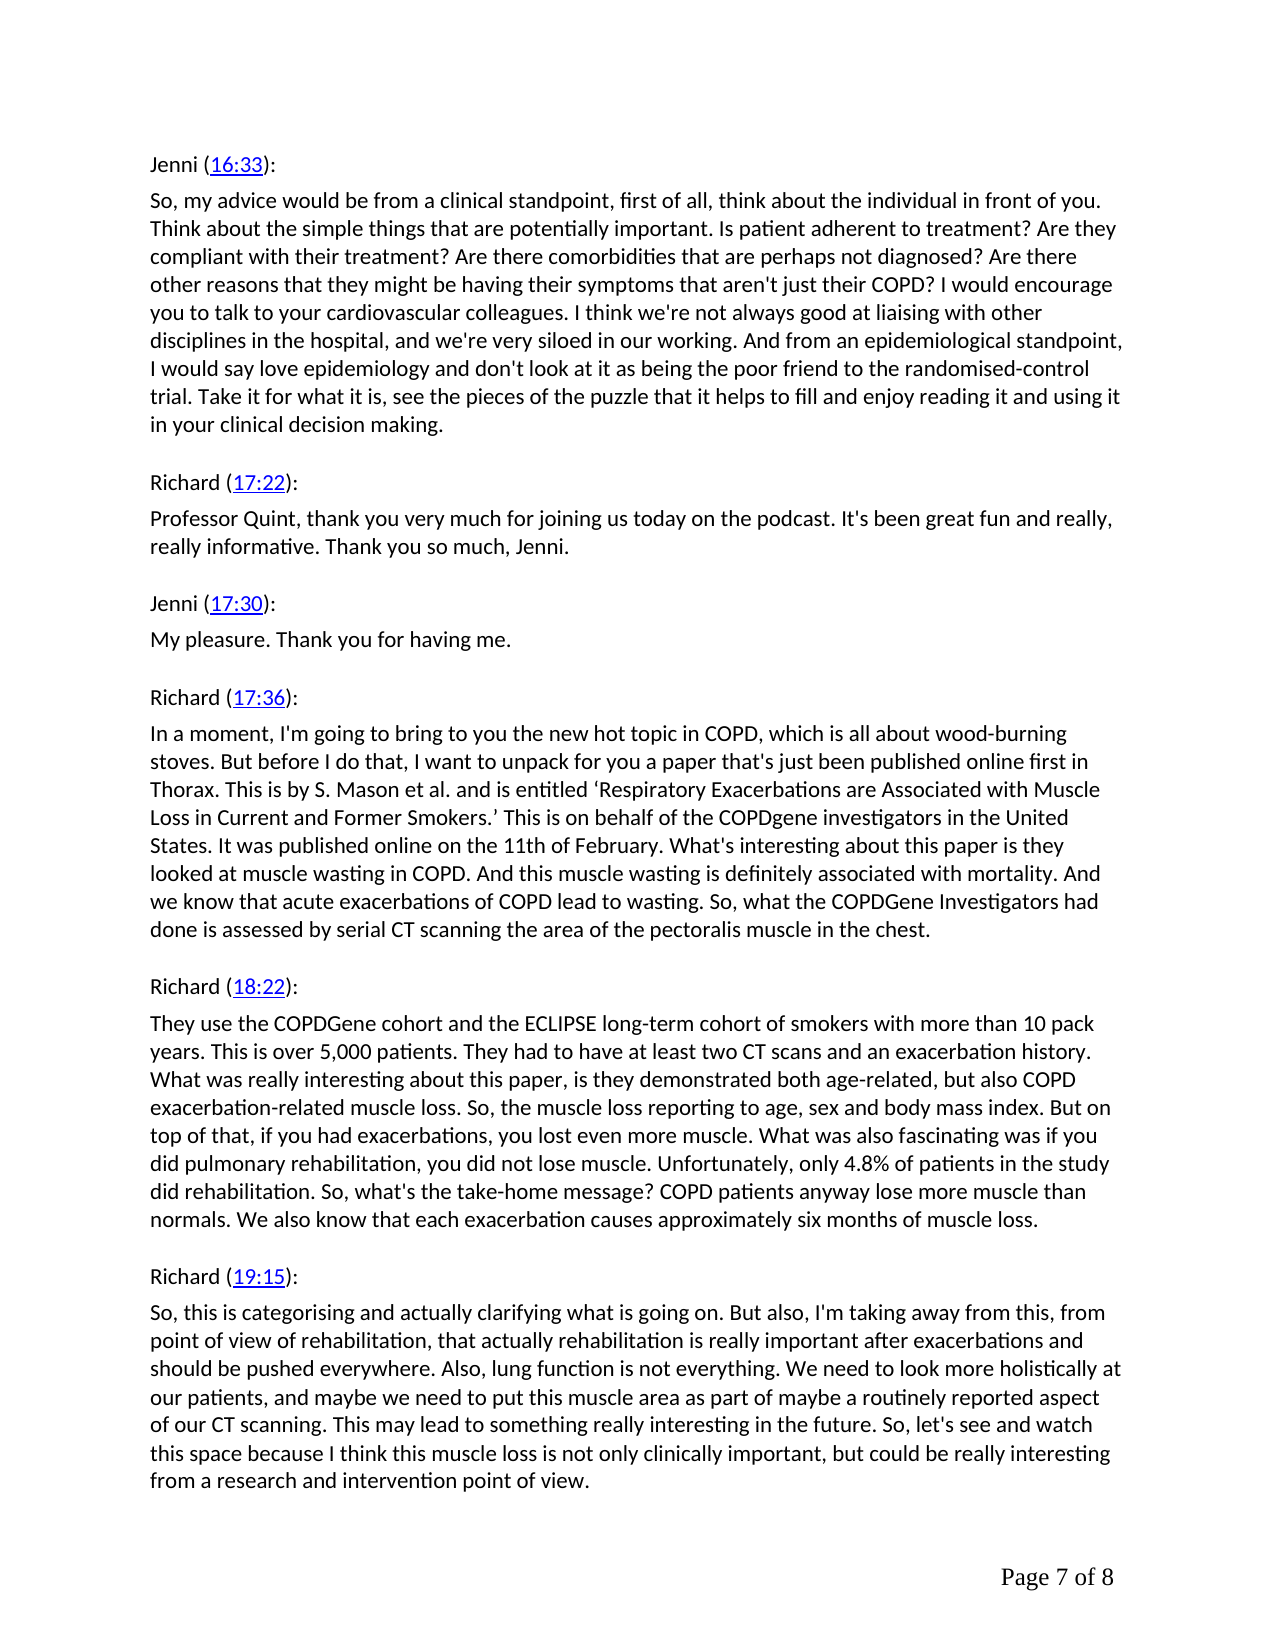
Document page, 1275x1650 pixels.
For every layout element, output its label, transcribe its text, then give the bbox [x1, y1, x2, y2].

text Richard (17:36): [150, 683, 1125, 711]
text Richard (18:22): [150, 972, 1125, 1001]
text Jenni (16:33): [150, 150, 1125, 178]
text My pleasure. Thank you for having me. [150, 626, 1125, 654]
text So, this is categorising and actually clarifying what is going on. But also, I'm taking away from this, from point of view of rehabilitation, that actually rehabilitation is really important after exacerbations and should be pushed everywhere. Also, lung function is not everything. We need to look more holistically at our patients, and maybe we need to put this muscle area as part of maybe a routinely reported aspect of our CT scanning. This may lead to something really interesting in the future. So, let's see and watch this space because I think this muscle loss is not only clinically important, but could be really interesting from a research and intervention point of view. [150, 1298, 1125, 1495]
text So, my advice would be from a clinical standpoint, first of all, think about the individual in front of you. Think about the simple things that are potentially important. Is patient adherent to treatment? Are they compliant with their treatment? Are there comorbidities that are perhaps not diagnosed? Are there other reasons that they might be having their symptoms that aren't just their COPD? I would encourage you to talk to your cardiovascular colleagues. I think we're not always good at liaising with other disciplines in the hospital, and we're very siloed in our working. And from an epidemiological standpoint, I would say love epidemiology and don't look at it as being the poor friend to the randomised-control trial. Take it for what it is, see the pieces of the puzzle that it helps to fill and enjoy reading it and using it in your clinical decision making. [150, 186, 1125, 438]
text Richard (19:15): [150, 1262, 1125, 1290]
text They use the COPDGene cohort and the ECLIPSE long-term cohort of smokers with more than 10 pack years. This is over 5,000 patients. They had to have at least two CT scans and an exacerbation history. What was really interesting about this paper, is they demonstrated both age-related, but also COPD exacerbation-related muscle loss. So, the muscle loss reporting to age, sex and body mass index. But on top of that, if you had exacerbations, you lost even more muscle. What was also fascinating was if you did pulmonary rehabilitation, you did not lose muscle. Unfortunately, only 4.8% of patients in the study did rehabilitation. So, what's the take-home message? COPD patients anyway lose more muscle than normals. We also know that each exacerbation causes approximately six months of muscle loss. [150, 1009, 1125, 1233]
text In a moment, I'm going to bring to you the new hot topic in COPD, which is all about wood-burning stoves. But before I do that, I want to unpack for you a paper that's just been published online first in Thorax. This is by S. Mason et al. and is entitled ‘Respiratory Exacerbations are Associated with Muscle Loss in Current and Former Smokers.’ This is on behalf of the COPDgene investigators in the United States. It was published online on the 11th of February. What's interesting about this paper is they looked at muscle wasting in COPD. And this muscle wasting is definitely associated with mortality. And we know that acute exacerbations of COPD lead to wasting. So, what the COPDGene Investigators had done is assessed by serial CT scanning the area of the pectoralis muscle in the chest. [150, 719, 1125, 943]
text Professor Quint, thank you very much for joining us today on the podcast. It's been great fun and really, really informative. Thank you so much, Jenni. [150, 504, 1125, 560]
text Richard (17:22): [150, 468, 1125, 496]
text Jenni (17:30): [150, 589, 1125, 617]
